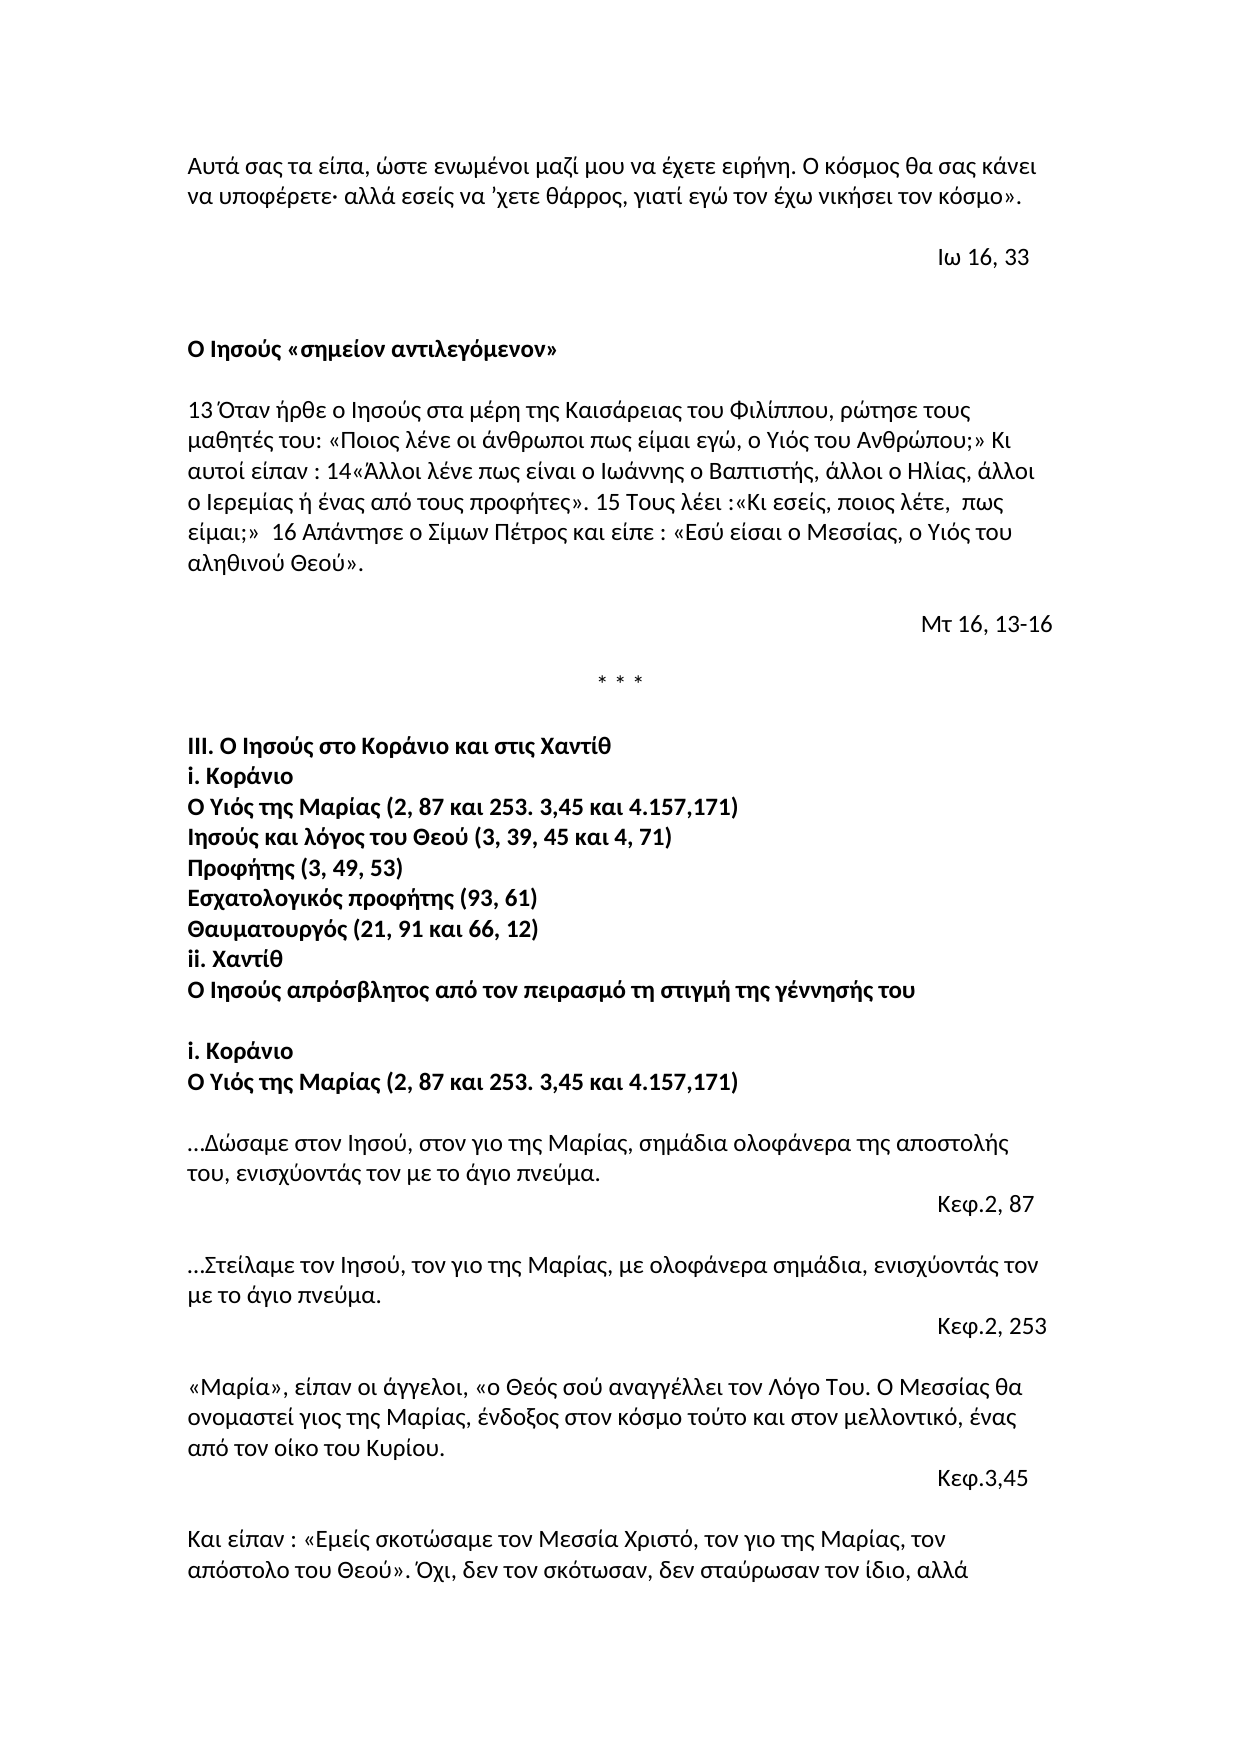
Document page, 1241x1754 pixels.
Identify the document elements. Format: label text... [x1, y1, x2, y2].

text …Δώσαμε στον Ιησού, στον γιο της Μαρίας, σημάδια ολοφάνερα της αποστολής του, ενισχύοντάς τον με το άγιο πνεύμα. [187, 1127, 1053, 1188]
text III. Ο Ιησούς στο Κοράνιο και στις Χαντίθ [187, 730, 1053, 760]
text * * * [187, 669, 1053, 699]
text 13 Όταν ήρθε ο Ιησούς στα μέρη της Καισάρειας του Φιλίππου, ρώτησε τους μαθητές του: «Ποιος λένε οι άνθρωποι πως είμαι εγώ, ο Υιός του Ανθρώπου;» Κι αυτοί είπαν : 14«Άλλοι λένε πως είναι ο Ιωάννης ο Βαπτιστής, άλλοι ο Ηλίας, άλλοι ο Ιερεμίας ή ένας από τους προφήτες». 15 Τους λέει :«Κι εσείς, ποιος λέτε, πως είμαι;» 16 Απάντησε ο Σίμων Πέτρος και είπε : «Εσύ είσαι ο Μεσσίας, ο Υιός του αληθινού Θεού». [187, 394, 1053, 577]
text ii. Χαντίθ [187, 943, 1053, 974]
text Κεφ.3,45 [187, 1462, 1053, 1493]
text Ιησούς και λόγος του Θεού (3, 39, 45 και 4, 71) [187, 821, 1053, 852]
text Μτ 16, 13-16 [225, 608, 1053, 638]
text Αυτά σας τα είπα, ώστε ενωμένοι μαζί μου να έχετε ειρήνη. Ο κόσμος θα σας κάνει να υποφέρετε· αλλά εσείς να ’χετε θάρρος, γιατί εγώ τον έχω νικήσει τον κόσμο». [187, 150, 1053, 211]
text Προφήτης (3, 49, 53) [187, 852, 1053, 882]
text Κεφ.2, 253 [187, 1310, 1053, 1340]
text Ο Υιός της Μαρίας (2, 87 και 253. 3,45 και 4.157,171) [187, 1066, 1053, 1096]
text Θαυματουργός (21, 91 και 66, 12) [187, 913, 1053, 943]
text Ο Ιησούς απρόσβλητος από τον πειρασμό τη στιγμή της γέννησής του [187, 974, 1053, 1004]
text Ιω 16, 33 [937, 242, 1053, 272]
text Εσχατολογικός προφήτης (93, 61) [187, 882, 1053, 913]
text Ο Ιησούς «σημείον αντιλεγόμενον» [187, 333, 1053, 364]
text Κεφ.2, 87 [937, 1188, 1053, 1218]
text …Στείλαμε τον Ιησού, τον γιο της Μαρίας, με ολοφάνερα σημάδια, ενισχύοντάς τον με το άγιο πνεύμα. [187, 1249, 1053, 1310]
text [187, 1523, 1053, 1584]
text Ο Υιός της Μαρίας (2, 87 και 253. 3,45 και 4.157,171) [187, 791, 1053, 821]
text i. Κοράνιο [187, 760, 1053, 791]
text i. Κοράνιο [187, 1035, 1053, 1066]
